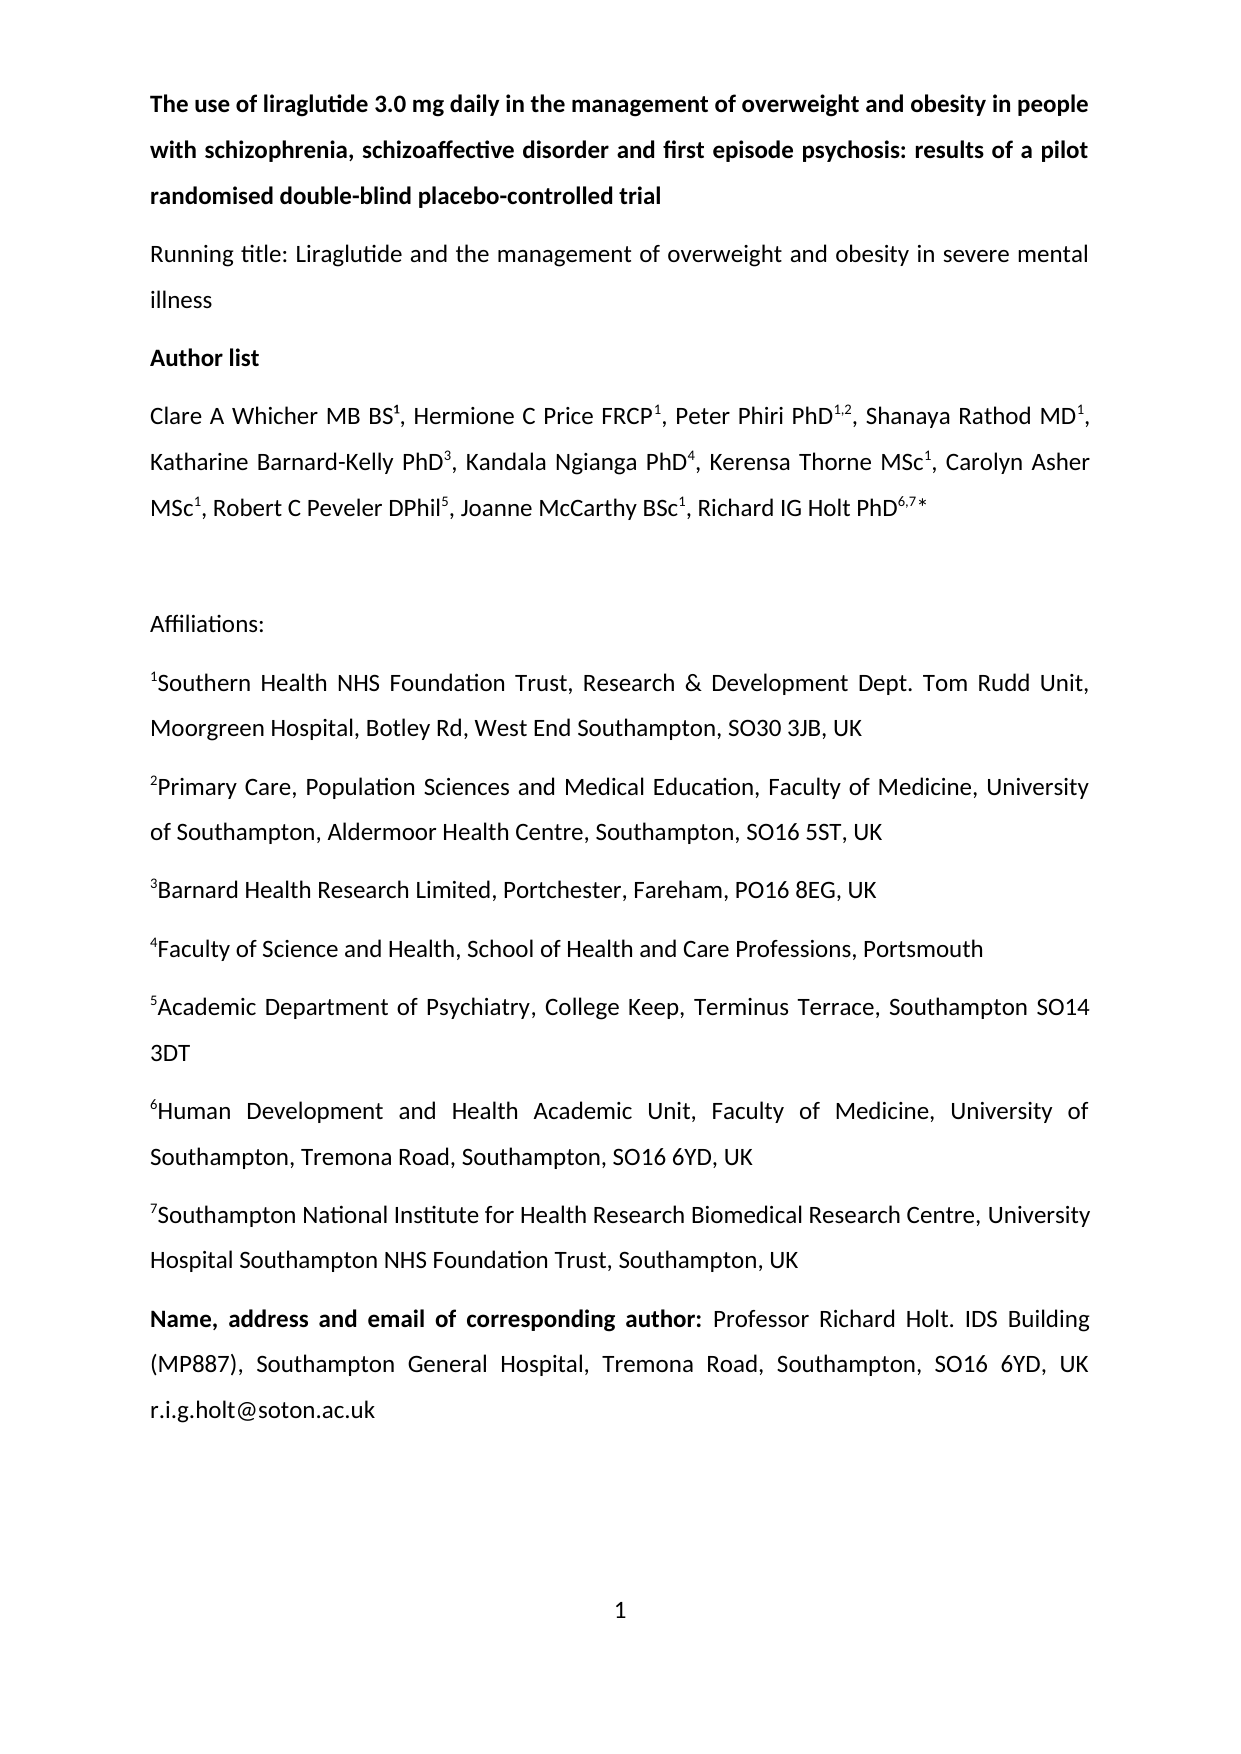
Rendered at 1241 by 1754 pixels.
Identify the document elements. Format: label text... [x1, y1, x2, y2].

text Clare A Whicher MB BS¹, Hermione C Price FRCP1, Peter Phiri PhD1,2, Shanaya Rathod MD1, Katharine Barnard-Kelly PhD3, Kandala Ngianga PhD4, Kerensa Thorne MSc1, Carolyn Asher MSc1, Robert C Peveler DPhil5, Joanne McCarthy BSc1, Richard IG Holt PhD6,7* [150, 401, 1090, 522]
subtitle Author list [150, 342, 1090, 373]
text 1Southern Health NHS Foundation Trust, Research & Development Dept. Tom Rudd Unit, Moorgreen Hospital, Botley Rd, West End Southampton, SO30 3JB, UK [150, 667, 1090, 743]
text 3Barnard Health Research Limited, Portchester, Fareham, PO16 8EG, UK [150, 874, 1090, 905]
text 2Primary Care, Population Sciences and Medical Education, Faculty of Medicine, University of Southampton, Aldermoor Health Centre, Southampton, SO16 5ST, UK [150, 771, 1090, 847]
subtitle Name, address and email of corresponding author: Professor Richard Holt. IDS Building (MP887), Southampton General Hospital, Tremona Road, Southampton, SO16 6YD, UK r.i.g.holt@soton.ac.uk [150, 1303, 1090, 1425]
text 7Southampton National Institute for Health Research Biomedical Research Centre, University Hospital Southampton NHS Foundation Trust, Southampton, UK [150, 1199, 1090, 1275]
subtitle The use of liraglutide 3.0 mg daily in the management of overweight and obesity in people with schizophrenia, schizoaffective disorder and first episode psychosis: results of a pilot randomised double-blind placebo-controlled trial [150, 89, 1090, 211]
text 5Academic Department of Psychiatry, College Keep, Terminus Terrace, Southampton SO14 3DT [150, 991, 1090, 1067]
text 6Human Development and Health Academic Unit, Faculty of Medicine, University of Southampton, Tremona Road, Southampton, SO16 6YD, UK [150, 1095, 1090, 1171]
text Running title: Liraglutide and the management of overweight and obesity in severe mental illness [150, 238, 1090, 314]
text Affiliations: [150, 608, 1090, 639]
text 4Faculty of Science and Health, School of Health and Care Professions, Portsmouth [150, 933, 1090, 963]
